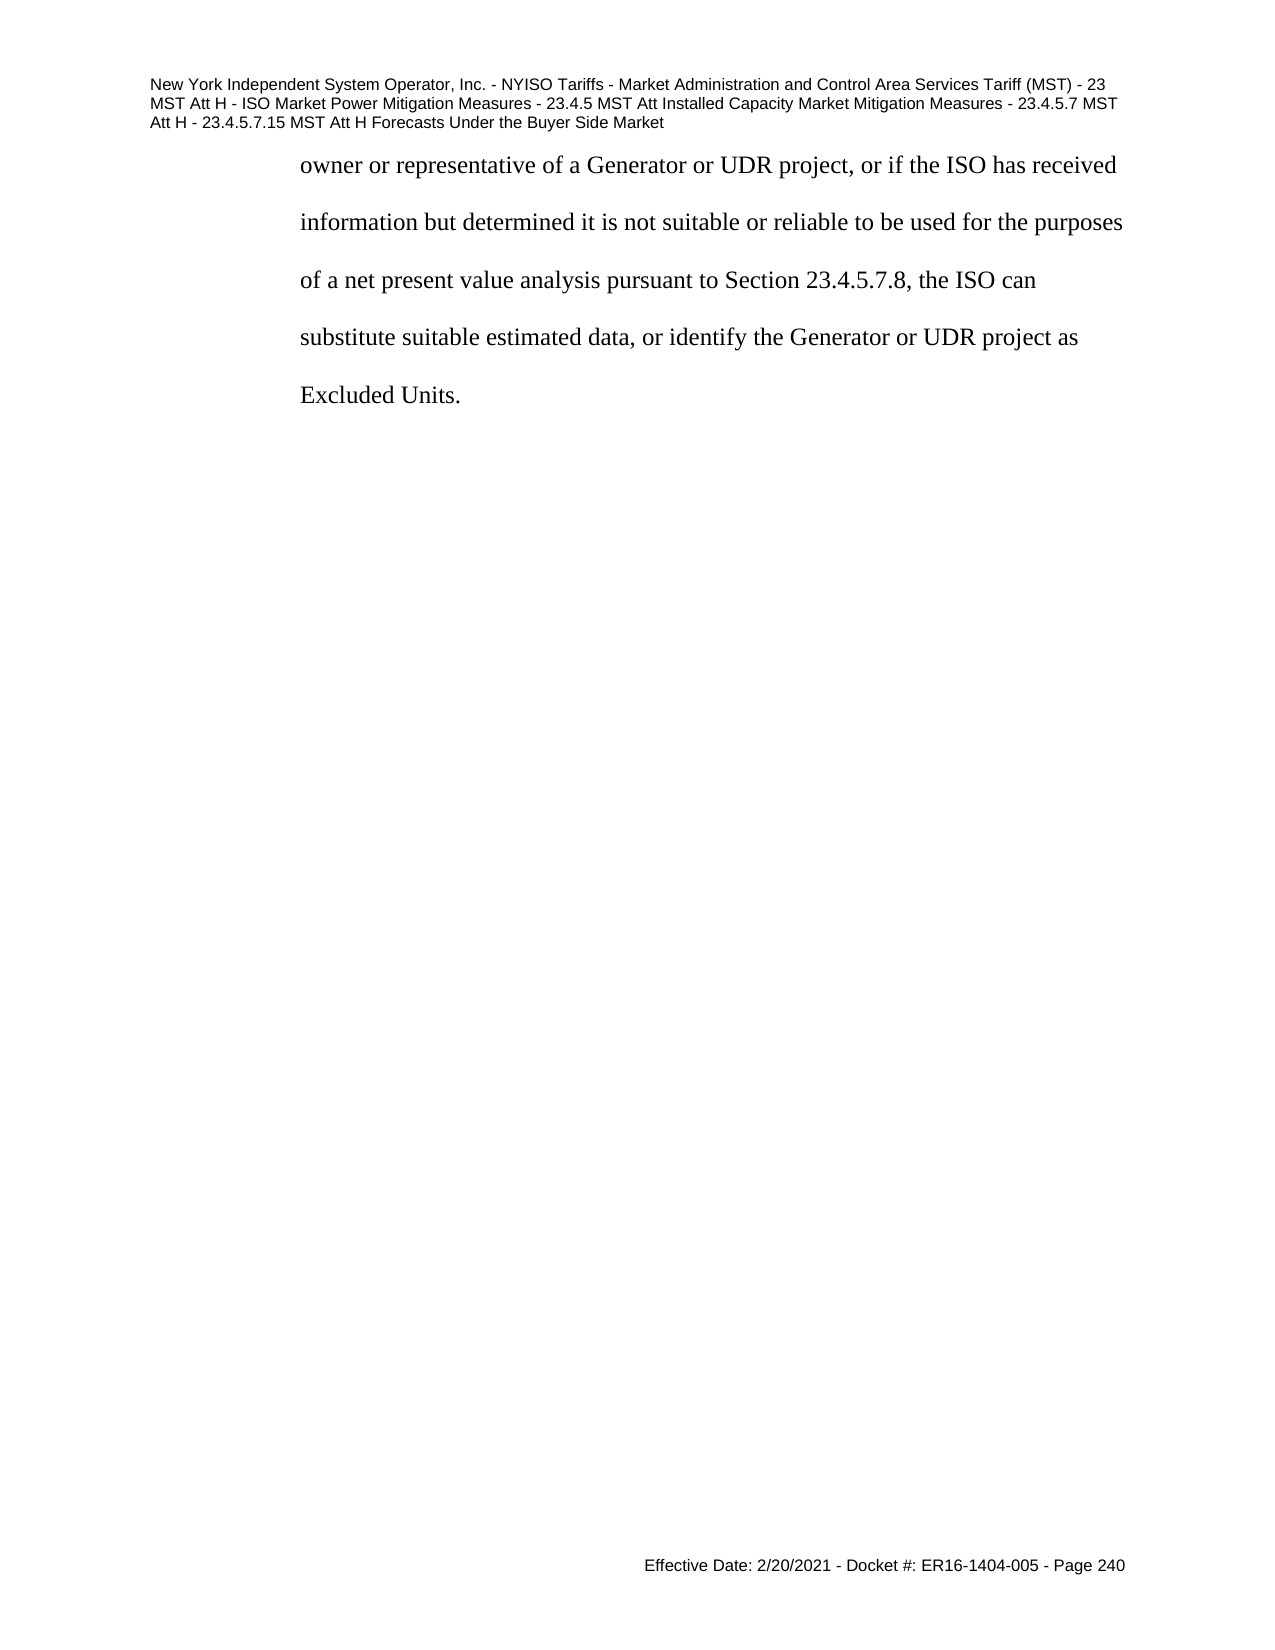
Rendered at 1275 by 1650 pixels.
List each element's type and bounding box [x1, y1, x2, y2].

text [225, 150, 1125, 409]
